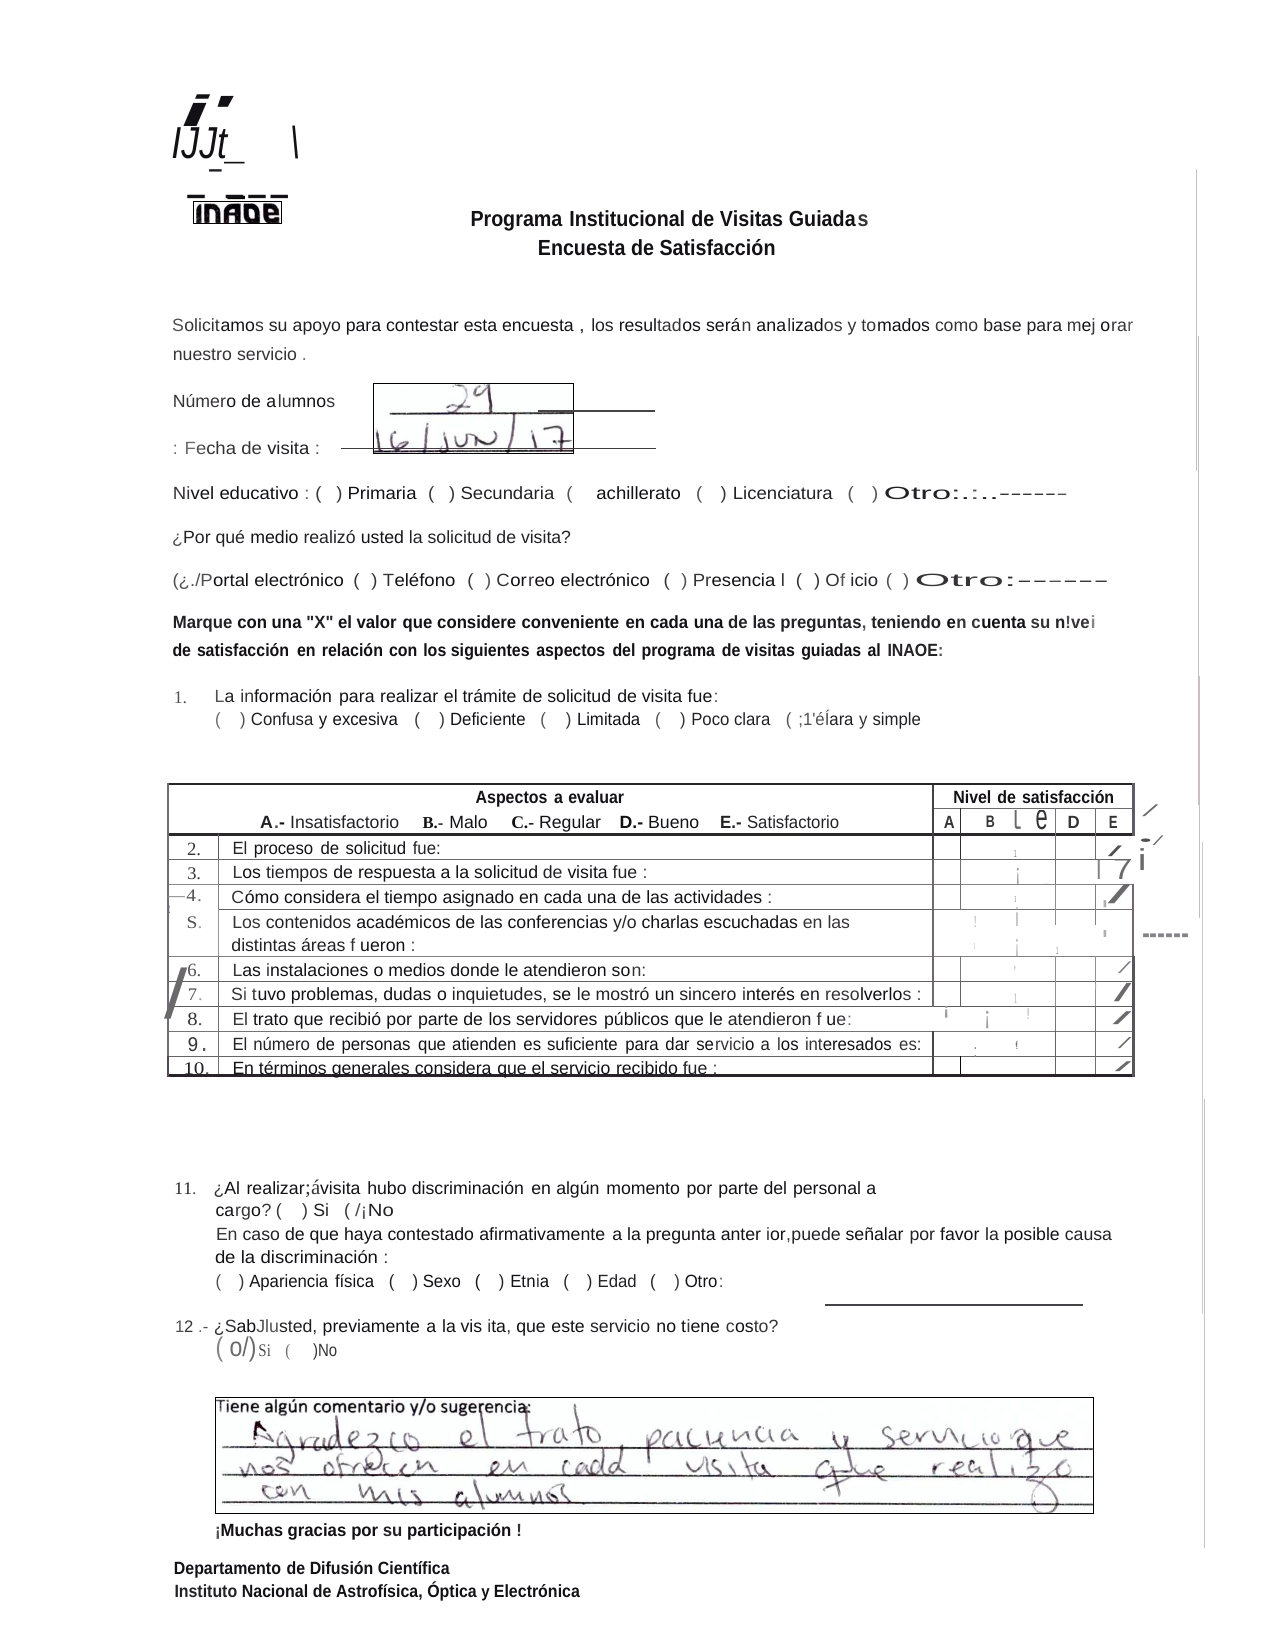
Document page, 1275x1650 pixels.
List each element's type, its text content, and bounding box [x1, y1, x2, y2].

text Marque con una "X" el valor que considere conveniente en cada una de las preguntas, teniendo en cuenta su n!vei [173, 612, 1200, 632]
text (¿./Portal electrónico ( ) Teléfono ( ) Correo electrónico ( ) Presencia l ( ) Of icio ( ) Otro:------­ [172, 569, 1200, 590]
text ( o/)Si ( )No [250, 1336, 1200, 1362]
text ----- [175, 164, 300, 218]
text - : / [164, 872, 1137, 1033]
text ( ) Confusa y excesiva ( ) Deficiente ( ) Limitada ( ) Poco clara ( ;1'éÍara y simple [150, 708, 986, 729]
text i' [182, 94, 300, 135]
picture [374, 449, 573, 453]
text Nivel educativo : ( ) Primaria ( ) Secundaria ( achillerato ( ) Licenciatura ( ) Otro:.:..------ [173, 484, 1200, 504]
text ------ [1142, 903, 1200, 958]
picture [216, 1398, 1093, 1513]
text Solicitamos su apoyo para contestar esta encuesta , los resultados serán analizados y tomados como base para mej orar [172, 315, 1200, 335]
text 1. La información para realizar el trámite de solicitud de visita fue: [174, 686, 1200, 707]
text Departamento de Difusión Científica [174, 1558, 1200, 1578]
text ( ) Apariencia física ( ) Sexo ( ) Etnia ( ) Edad ( ) Otro: [215, 1271, 937, 1291]
text IJJt_ \ [171, 135, 300, 164]
text Encuesta de Satisfacción [538, 234, 1200, 259]
text Instituto Nacional de Astrofísica, Óptica y Electrónica [174, 1580, 1200, 1601]
text / [1142, 800, 1200, 821]
picture [194, 218, 281, 223]
text i [1139, 848, 1200, 876]
text ¿Por qué medio realizó usted la solicitud de visita? [172, 527, 1200, 547]
text ( o/)Si ( )No [218, 1336, 252, 1362]
text nuestro servicio . Número de alumnos : Fecha de visita : [173, 344, 341, 458]
text Programa Institucional de Visitas Guiadas [470, 206, 1200, 231]
text En caso de que haya contestado afirmativamente a la pregunta anter ior,puede señalar por favor la posible causa [216, 1224, 1200, 1244]
text ¡Muchas gracias por su participación ! [215, 1519, 1200, 1540]
text 12 .- ¿SabJlusted, previamente a la vis ita, que este servicio no tiene costo? [175, 1318, 1200, 1336]
text 11. ¿Al realizar;ávisita hubo discriminación en algún momento por parte del personal a cargo? ( ) Si ( /¡No [174, 1175, 937, 1221]
text de satisfacción en relación con los siguientes aspectos del programa de visitas guiadas al INAOE: [172, 640, 1200, 660]
text de la discriminación : [215, 1247, 1200, 1268]
text •/ [1139, 834, 1200, 848]
picture [374, 384, 573, 448]
